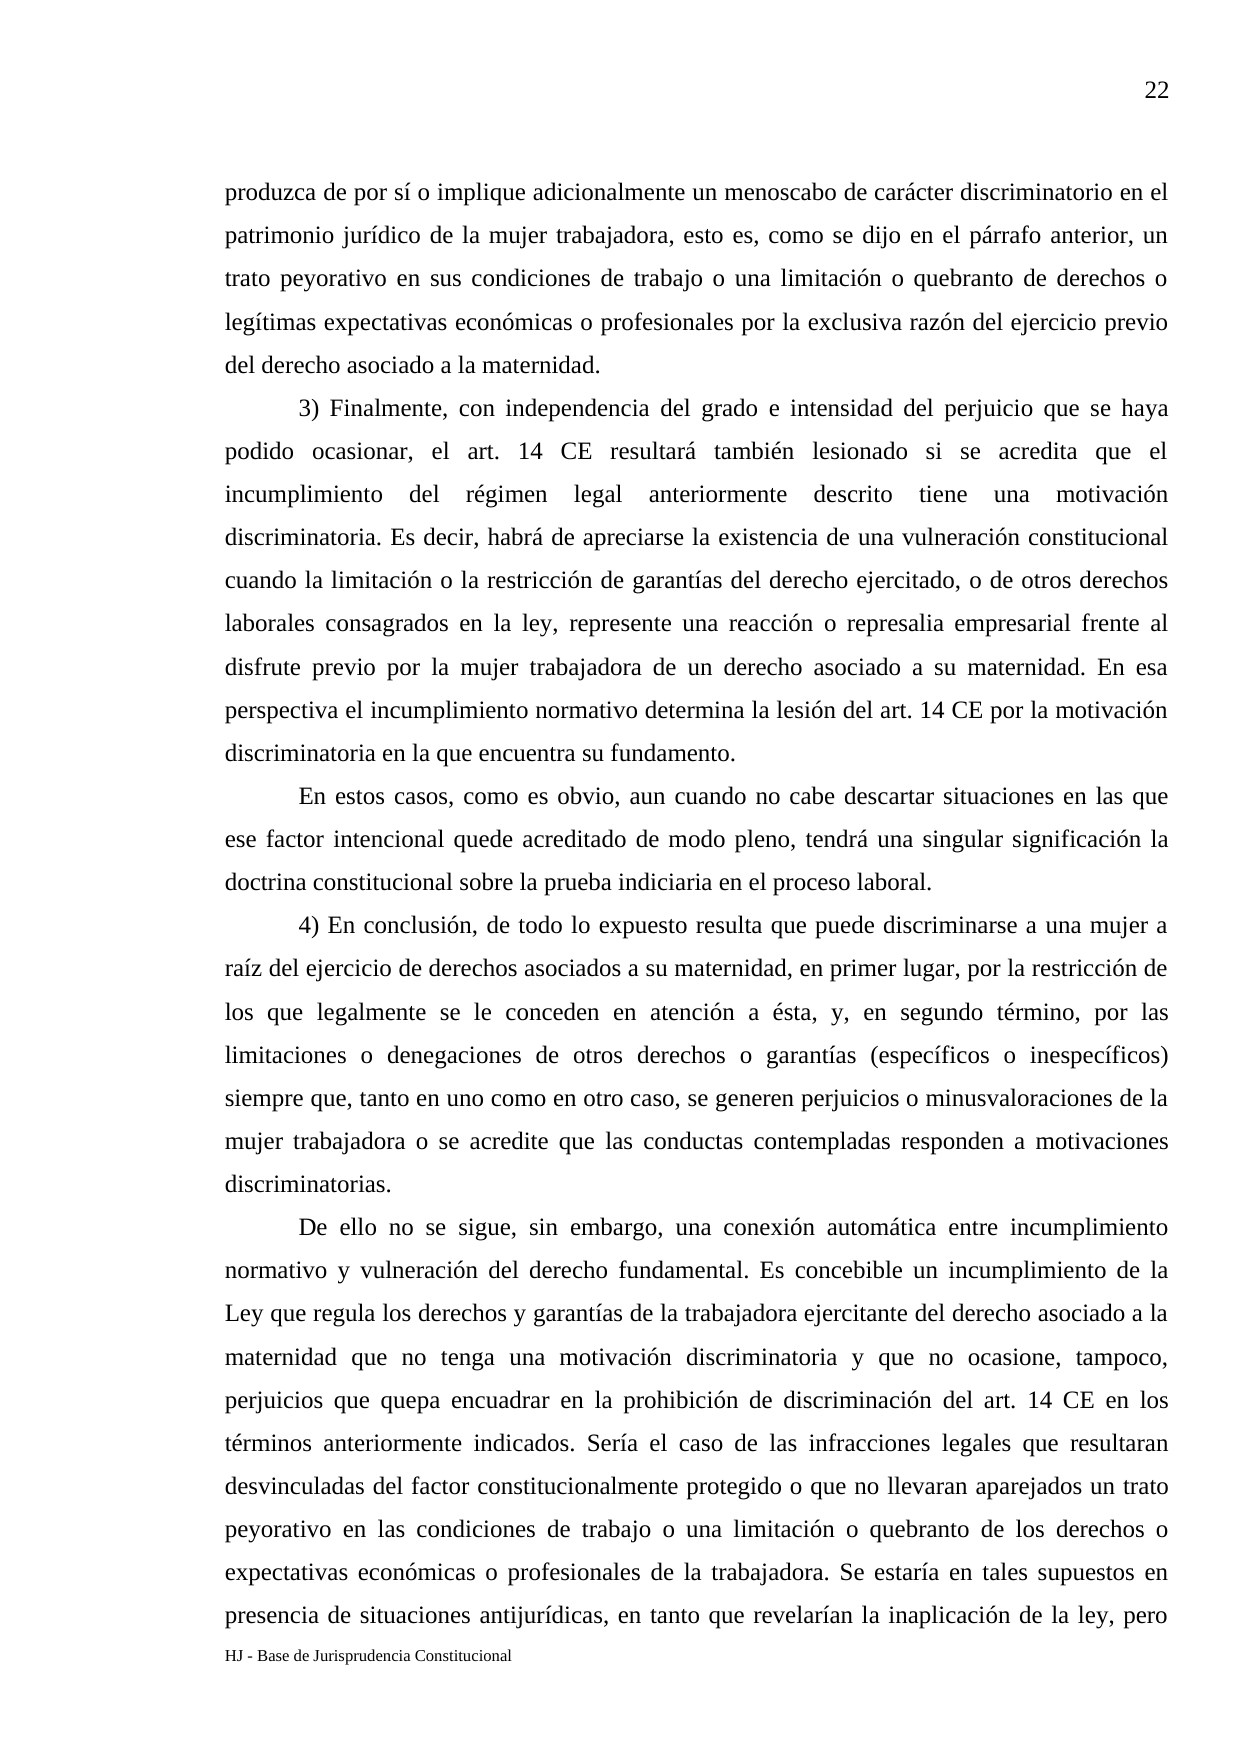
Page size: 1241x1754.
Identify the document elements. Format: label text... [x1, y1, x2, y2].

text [224, 177, 1169, 378]
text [224, 1212, 1169, 1629]
text En estos casos, como es obvio, aun cuando no cabe descartar situaciones en las que ese factor intencional quede acreditado de modo pleno, tendrá una singular significación la doctrina constitucional sobre la prueba indiciaria en el proceso laboral. [224, 781, 1169, 896]
text 4) En conclusión, de todo lo expuesto resulta que puede discriminarse a una mujer a raíz del ejercicio de derechos asociados a su maternidad, en primer lugar, por la restricción de los que legalmente se le conceden en atención a ésta, y, en segundo término, por las limitaciones o denegaciones de otros derechos o garantías (específicos o inespecíficos) siempre que, tanto en uno como en otro caso, se generen perjuicios o minusvaloraciones de la mujer trabajadora o se acredite que las conductas contempladas responden a motivaciones discriminatorias. [224, 910, 1169, 1198]
text 3) Finalmente, con independencia del grado e intensidad del perjuicio que se haya podido ocasionar, el art. 14 CE resultará también lesionado si se acredita que el incumplimiento del régimen legal anteriormente descrito tiene una motivación discriminatoria. Es decir, habrá de apreciarse la existencia de una vulneración constitucional cuando la limitación o la restricción de garantías del derecho ejercitado, o de otros derechos laborales consagrados en la ley, represente una reacción o represalia empresarial frente al disfrute previo por la mujer trabajadora de un derecho asociado a su maternidad. En esa perspectiva el incumplimiento normativo determina la lesión del art. 14 CE por la motivación discriminatoria en la que encuentra su fundamento. [224, 393, 1169, 767]
